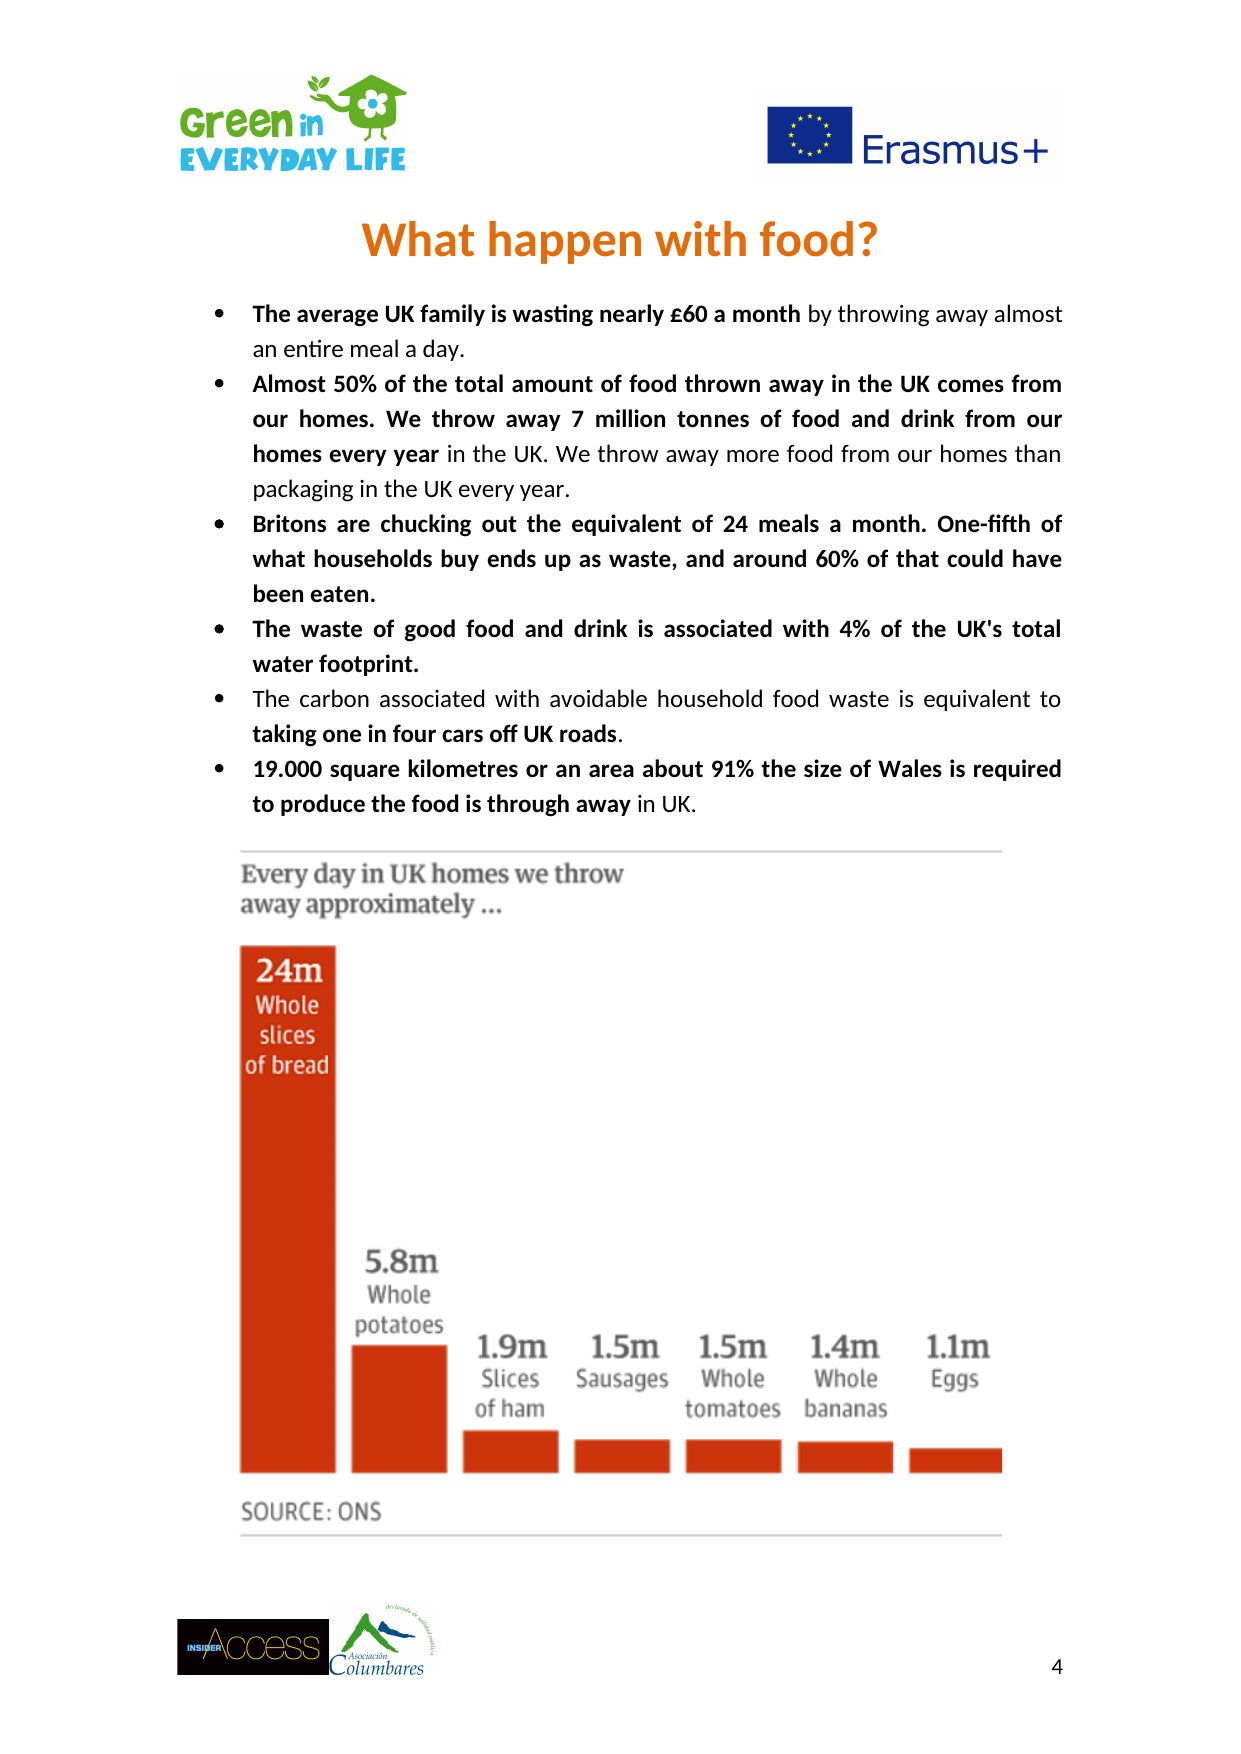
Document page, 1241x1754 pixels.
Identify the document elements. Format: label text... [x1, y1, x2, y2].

list The carbon associated with avoidable household food waste is equivalent to taking one in four cars off UK roads. [215, 683, 1063, 749]
list The average UK family is wasting nearly £60 a month by throwing away almost an entire meal a day. [215, 298, 1063, 364]
picture [177, 1604, 435, 1675]
list Almost 50% of the total amount of food thrown away in the UK comes from our homes. We throw away 7 million tonnes of food and drink from our homes every year in the UK. We throw away more food from our homes than packaging in the UK every year. [215, 368, 1063, 504]
picture [177, 73, 410, 180]
list Britons are chucking out the equivalent of 24 meals a month. One-fifth of what households buy ends up as waste, and around 60% of that could have been eaten. [215, 508, 1063, 609]
text What happen with food? [177, 207, 1063, 268]
picture [238, 844, 1003, 1543]
list The waste of good food and drink is associated with 4% of the UK's total water footprint. [215, 613, 1063, 679]
list 19.000 square kilometres or an area about 91% the size of Wales is required to produce the food is through away in UK. [215, 753, 1063, 819]
picture [751, 90, 1063, 180]
